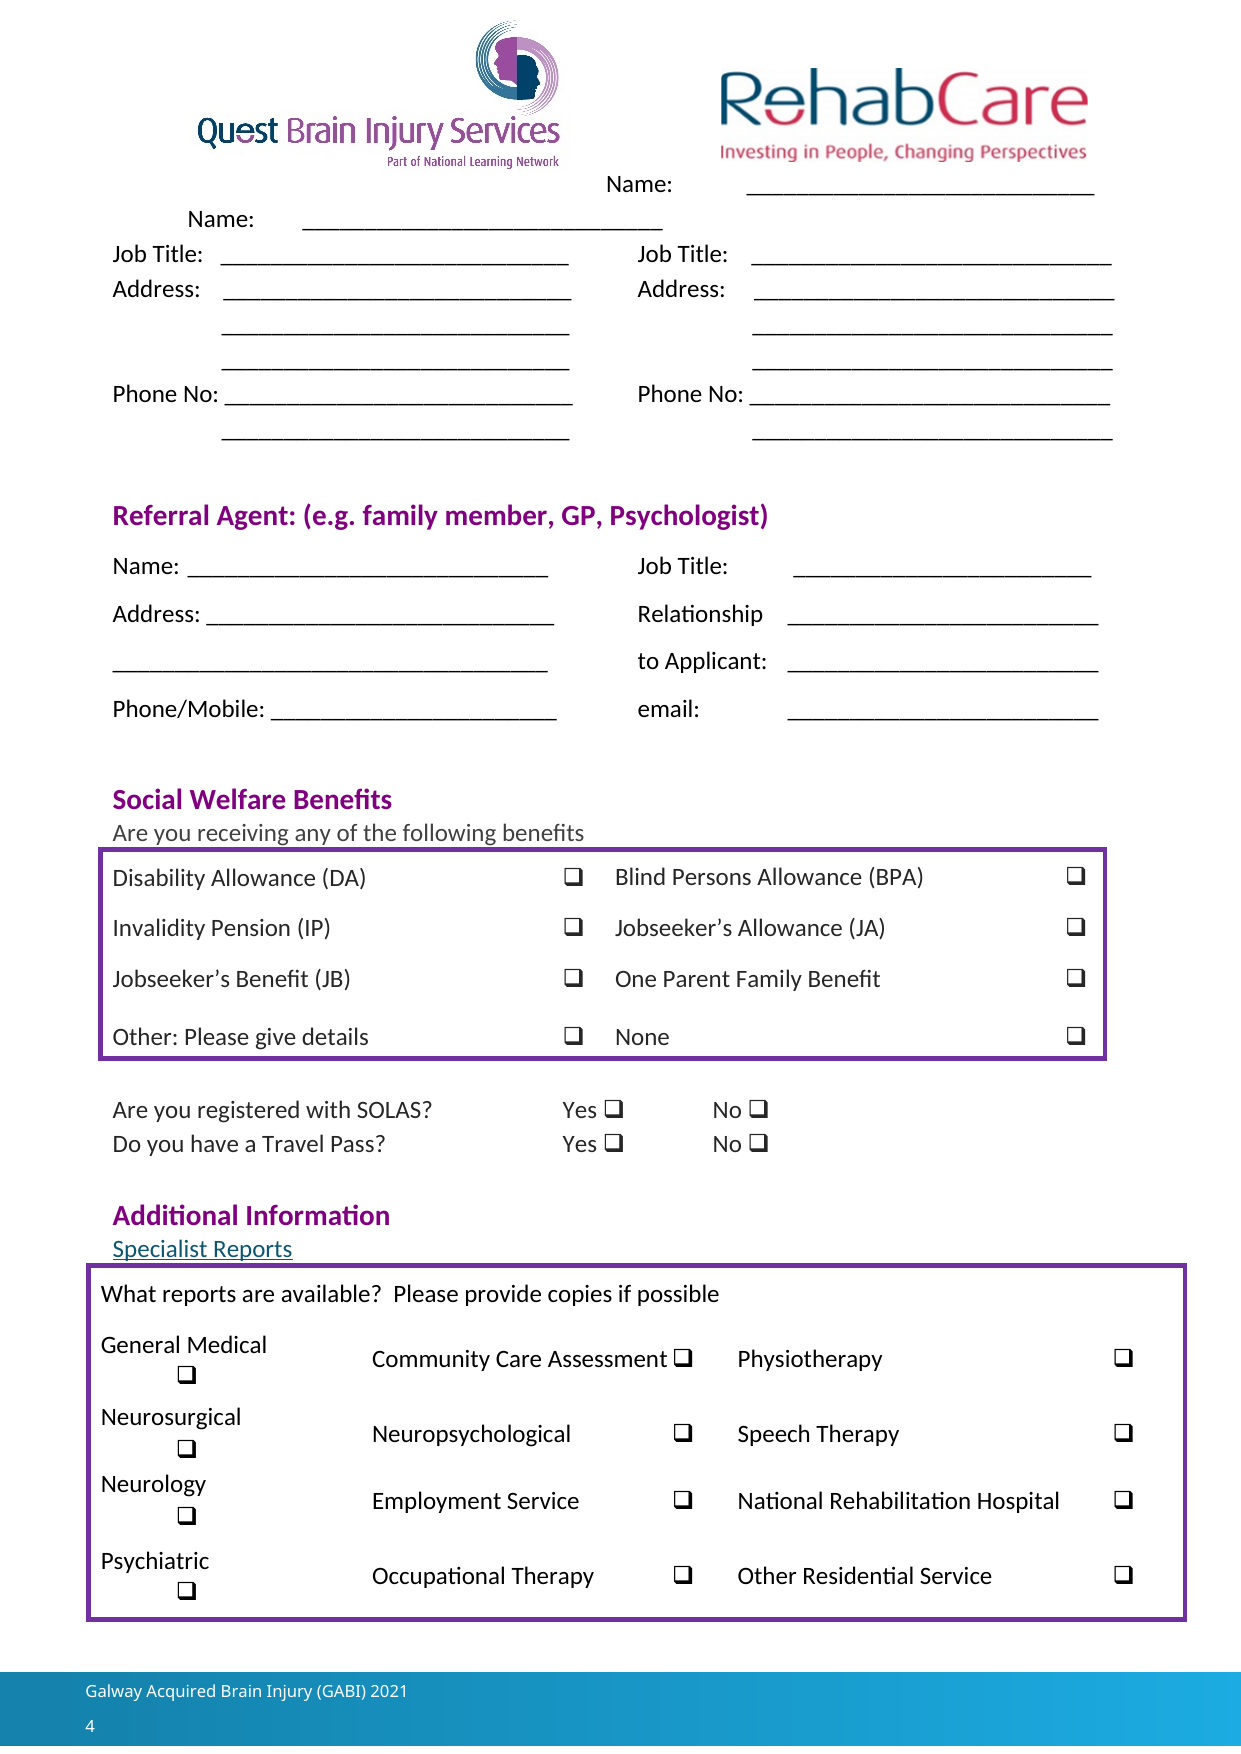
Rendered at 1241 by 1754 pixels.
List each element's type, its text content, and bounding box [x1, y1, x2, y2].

table_header What reports are available? Please provide copies if possible [91, 1268, 1183, 1319]
table_cell Physiotherapy [726, 1319, 1183, 1401]
text Address: ____________________________ Relationship _________________________ [112, 598, 1153, 628]
table_header Blind Persons Allowance (BPA) [603, 852, 1103, 903]
text Name: ____________________________ Name: _____________________________ Job Title: ____________________________ Job Title: _____________________________ Address: ____________________________ Address: _____________________________ ____________________________ _____________________________ ____________________________ _____________________________ Phone No: ____________________________ Phone No: _____________________________ ____________________________ _____________________________ [112, 168, 1153, 444]
table_header Disability Allowance (DA) [103, 852, 603, 903]
text Are you registered with SOLAS? Yes No Do you have a Travel Pass? Yes No [112, 1061, 1153, 1158]
table_cell Occupational Therapy [360, 1535, 726, 1617]
text Phone/Mobile: _______________________ email: _________________________ [112, 693, 1153, 723]
table_cell Jobseeker’s Benefit (JB) [103, 954, 603, 1005]
text Name: _____________________________ Job Title: ________________________ [112, 550, 1153, 581]
table_cell Other Residential Service [726, 1535, 1183, 1617]
table_cell Employment Service [360, 1468, 726, 1535]
picture [721, 68, 1088, 162]
table_cell Speech Therapy [726, 1401, 1183, 1468]
table_cell Neurology [91, 1468, 360, 1535]
table_cell Invalidity Pension (IP) [103, 903, 603, 954]
text Social Welfare Benefits [112, 781, 1153, 817]
table_cell Psychiatric [91, 1535, 360, 1617]
table_cell Neuropsychological [360, 1401, 726, 1468]
table_cell Jobseeker’s Allowance (JA) [603, 903, 1103, 954]
table_cell None [603, 1005, 1103, 1056]
table_cell Community Care Assessment [360, 1319, 726, 1401]
text Are you receiving any of the following benefits [112, 817, 1153, 847]
table_cell Neurosurgical [91, 1401, 360, 1468]
table_cell National Rehabilitation Hospital [726, 1468, 1183, 1535]
text Additional Information [112, 1197, 1153, 1233]
text ___________________________________ to Applicant: _________________________ [112, 645, 1153, 676]
table_cell One Parent Family Benefit [603, 954, 1103, 1005]
text Specialist Reports [112, 1233, 1153, 1263]
table_cell General Medical [91, 1319, 360, 1401]
text Referral Agent: (e.g. family member, GP, Psychologist) [112, 497, 1153, 532]
table_cell Other: Please give details [103, 1005, 603, 1056]
picture [186, 12, 587, 168]
